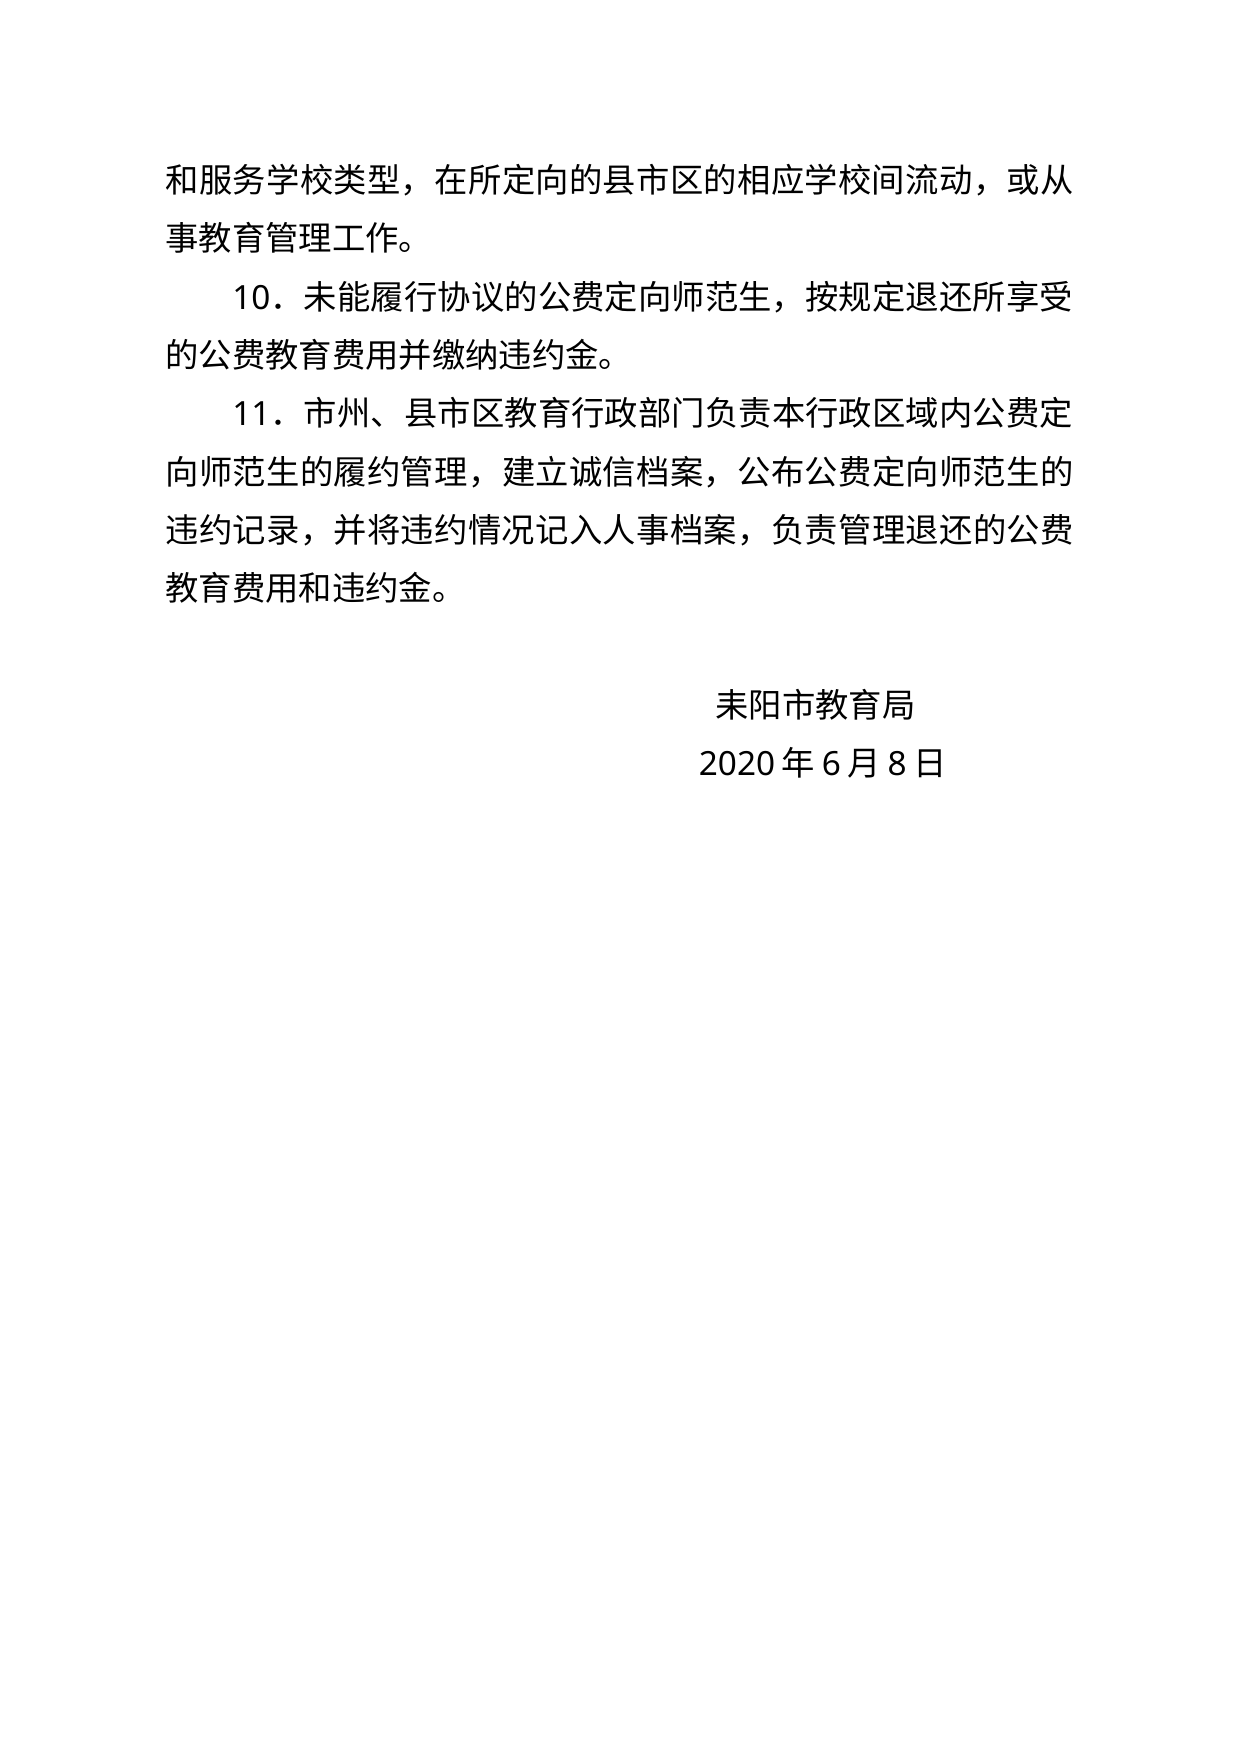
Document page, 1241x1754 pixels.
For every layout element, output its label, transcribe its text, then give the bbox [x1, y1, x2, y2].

text 2020年6月8日 [165, 729, 1075, 787]
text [165, 146, 1075, 262]
text 11．市州、县市区教育行政部门负责本行政区域内公费定向师范生的履约管理，建立诚信档案，公布公费定向师范生的违约记录，并将违约情况记入人事档案，负责管理退还的公费教育费用和违约金。 [165, 379, 1075, 612]
text 耒阳市教育局 [165, 671, 1075, 729]
text 10．未能履行协议的公费定向师范生，按规定退还所享受的公费教育费用并缴纳违约金。 [165, 262, 1075, 379]
